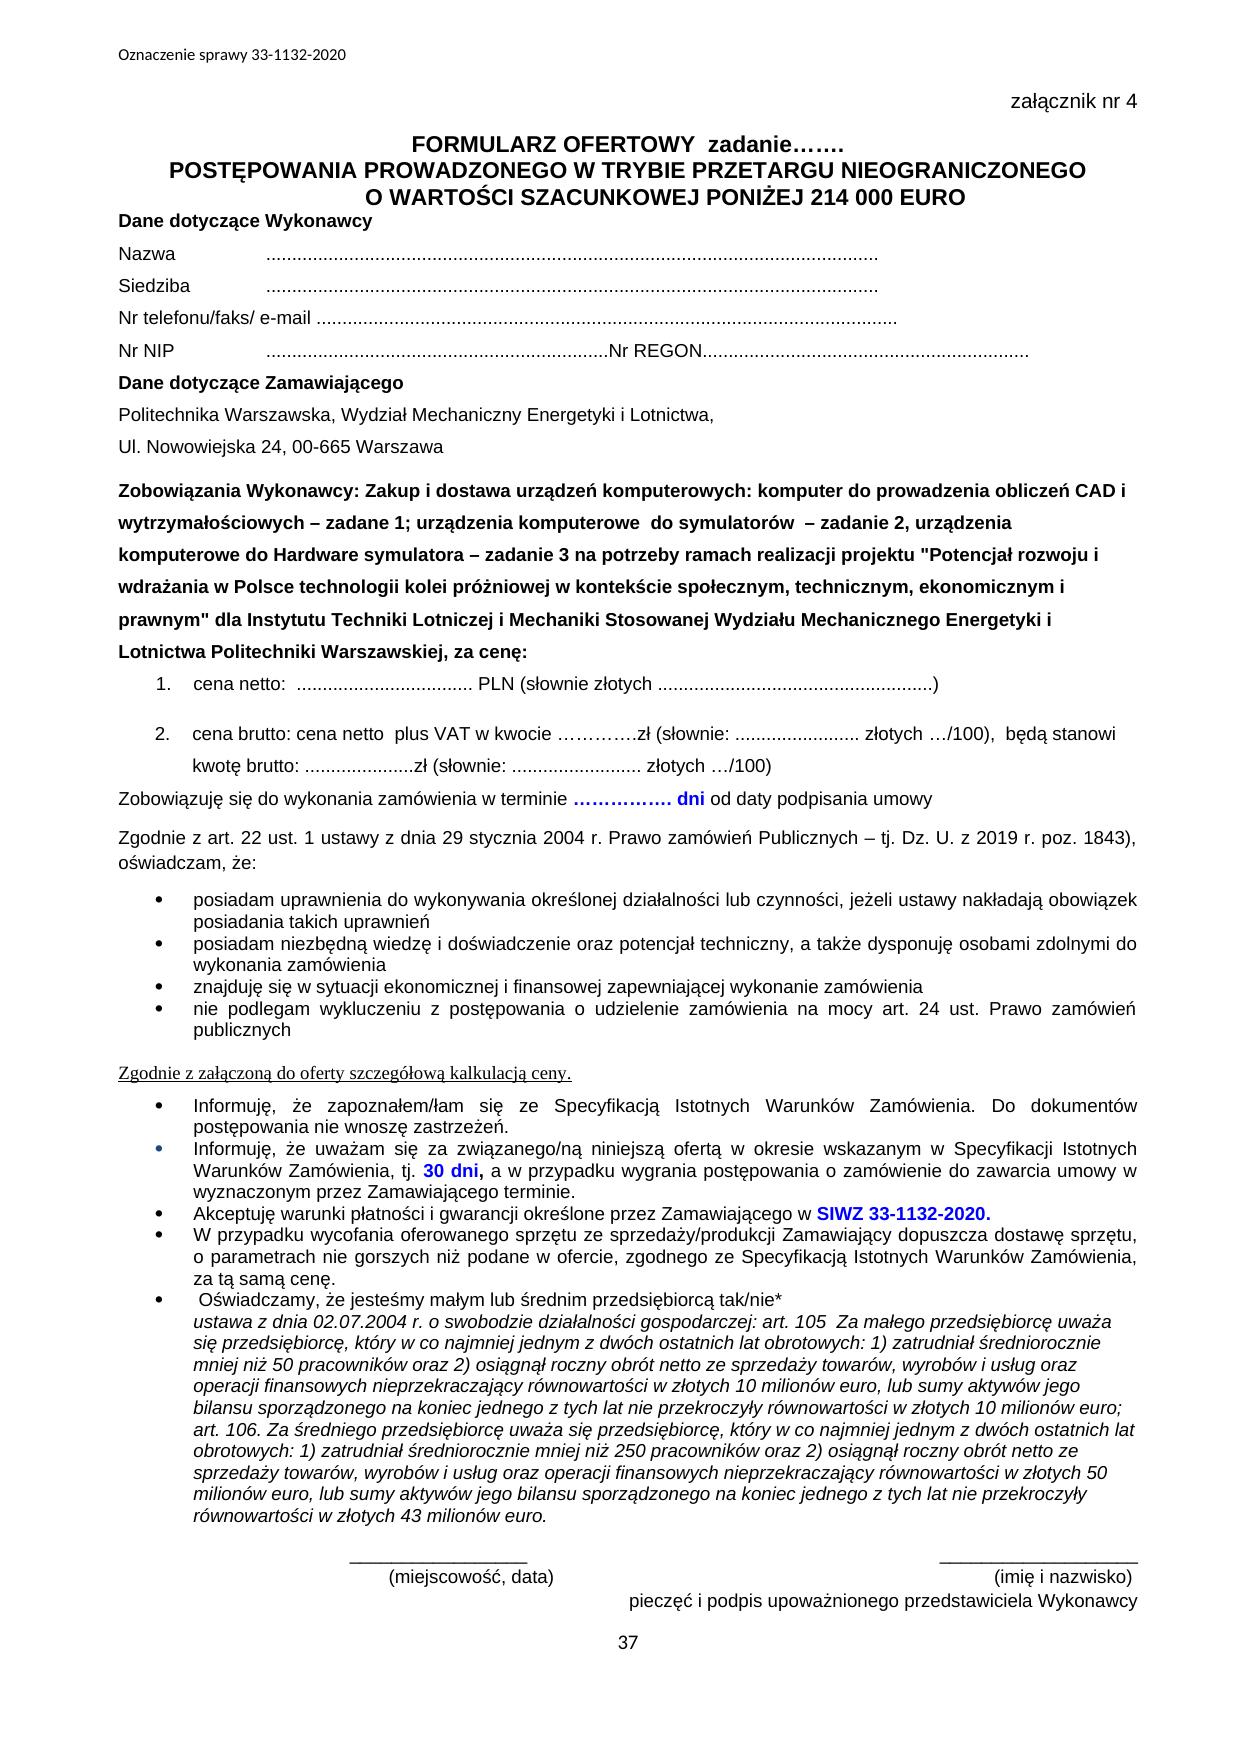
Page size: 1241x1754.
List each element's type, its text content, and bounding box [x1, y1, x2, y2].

list Akceptuję warunki płatności i gwarancji określone przez Zamawiającego w SIWZ 33-1132-2020. [156, 1202, 1138, 1224]
list Informuję, że zapoznałem/łam się ze Specyfikacją Istotnych Warunków Zamówienia. Do dokumentów postępowania nie wnoszę zastrzeżeń. [156, 1094, 1138, 1138]
list cena brutto: cena netto plus VAT w kwocie ………….zł (słownie: ........................ złotych …/100), będą stanowi kwotę brutto: .....................zł (słownie: ......................... złotych …/100) [154, 723, 1138, 777]
text ustawa z dnia 02.07.2004 r. o swobodzie działalności gospodarczej: art. 105 Za małego przedsiębiorcę uważa się przedsiębiorcę, który w co najmniej jednym z dwóch ostatnich lat obrotowych: 1) zatrudniał średniorocznie mniej niż 50 pracowników oraz 2) osiągnął roczny obrót netto ze sprzedaży towarów, wyrobów i usług oraz operacji finansowych nieprzekraczający równowartości w złotych 10 milionów euro, lub sumy aktywów jego bilansu sporządzonego na koniec jednego z tych lat nie przekroczyły równowartości w złotych 10 milionów euro; art. 106. Za średniego przedsiębiorcę uważa się przedsiębiorcę, który w co najmniej jednym z dwóch ostatnich lat obrotowych: 1) zatrudniał średniorocznie mniej niż 250 pracowników oraz 2) osiągnął roczny obrót netto ze sprzedaży towarów, wyrobów i usług oraz operacji finansowych nieprzekraczający równowartości w złotych 50 milionów euro, lub sumy aktywów jego bilansu sporządzonego na koniec jednego z tych lat nie przekroczyły równowartości w złotych 43 milionów euro. [193, 1311, 1138, 1526]
text POSTĘPOWANIA PROWADZONEGO W TRYBIE PRZETARGU NIEOGRANICZONEGO [118, 157, 1138, 184]
text Ul. Nowowiejska 24, 00-665 Warszawa [118, 436, 1138, 458]
list Oświadczamy, że jesteśmy małym lub średnim przedsiębiorcą tak/nie* [156, 1289, 1138, 1311]
list cena netto: .................................. PLN (słownie złotych .....................................................) [156, 673, 1138, 723]
text Zobowiązuję się do wykonania zamówienia w terminie ……………. dni od daty podpisania umowy [118, 787, 1138, 809]
list znajduję się w sytuacji ekonomicznej i finansowej zapewniającej wykonanie zamówienia [156, 976, 1138, 997]
list W przypadku wycofania oferowanego sprzętu ze sprzedaży/produkcji Zamawiający dopuszcza dostawę sprzętu, o parametrach nie gorszych niż podane w ofercie, zgodnego ze Specyfikacją Istotnych Warunków Zamówienia, za tą samą cenę. [156, 1224, 1138, 1289]
text Zgodnie z załączoną do oferty szczegółową kalkulacją ceny. [118, 1062, 1138, 1084]
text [118, 1543, 1138, 1611]
text Dane dotyczące Zamawiającego Politechnika Warszawska, Wydział Mechaniczny Energetyki i Lotnictwa, [118, 372, 1138, 426]
text O WARTOŚCI SZACUNKOWEJ PONIŻEJ 214 000 EURO [193, 184, 1138, 210]
text załącznik nr 4 [118, 89, 1138, 113]
list posiadam uprawnienia do wykonywania określonej działalności lub czynności, jeżeli ustawy nakładają obowiązek posiadania takich uprawnień [156, 889, 1138, 932]
text Zgodnie z art. 22 ust. 1 ustawy z dnia 29 stycznia 2004 r. Prawo zamówień Publicznych – tj. Dz. U. z 2019 r. poz. 1843), oświadczam, że: [118, 827, 1138, 873]
list posiadam niezbędną wiedzę i doświadczenie oraz potencjał techniczny, a także dysponuję osobami zdolnymi do wykonania zamówienia [156, 932, 1138, 976]
text FORMULARZ OFERTOWY zadanie……. [118, 131, 1138, 157]
list Informuję, że uważam się za związanego/ną niniejszą ofertą w okresie wskazanym w Specyfikacji Istotnych Warunków Zamówienia, tj. 30 dni, a w przypadku wygrania postępowania o zamówienie do zawarcia umowy w wyznaczonym przez Zamawiającego terminie. [156, 1138, 1138, 1202]
text Zobowiązania Wykonawcy: Zakup i dostawa urządzeń komputerowych: komputer do prowadzenia obliczeń CAD i wytrzymałościowych – zadane 1; urządzenia komputerowe do symulatorów – zadanie 2, urządzenia komputerowe do Hardware symulatora – zadanie 3 na potrzeby ramach realizacji projektu "Potencjał rozwoju i wdrażania w Polsce technologii kolei próżniowej w kontekście społecznym, technicznym, ekonomicznym i prawnym" dla Instytutu Techniki Lotniczej i Mechaniki Stosowanej Wydziału Mechanicznego Energetyki i Lotnictwa Politechniki Warszawskiej, za cenę: [118, 479, 1138, 662]
text Dane dotyczące Wykonawcy Nazwa ...................................................................................................................... Siedziba ...................................................................................................................... Nr telefonu/faks/ e-mail ................................................................................................................ Nr NIP ..................................................................Nr REGON............................................................... [118, 210, 1138, 361]
list nie podlegam wykluczeniu z postępowania o udzielenie zamówienia na mocy art. 24 ust. Prawo zamówień publicznych [156, 997, 1138, 1041]
